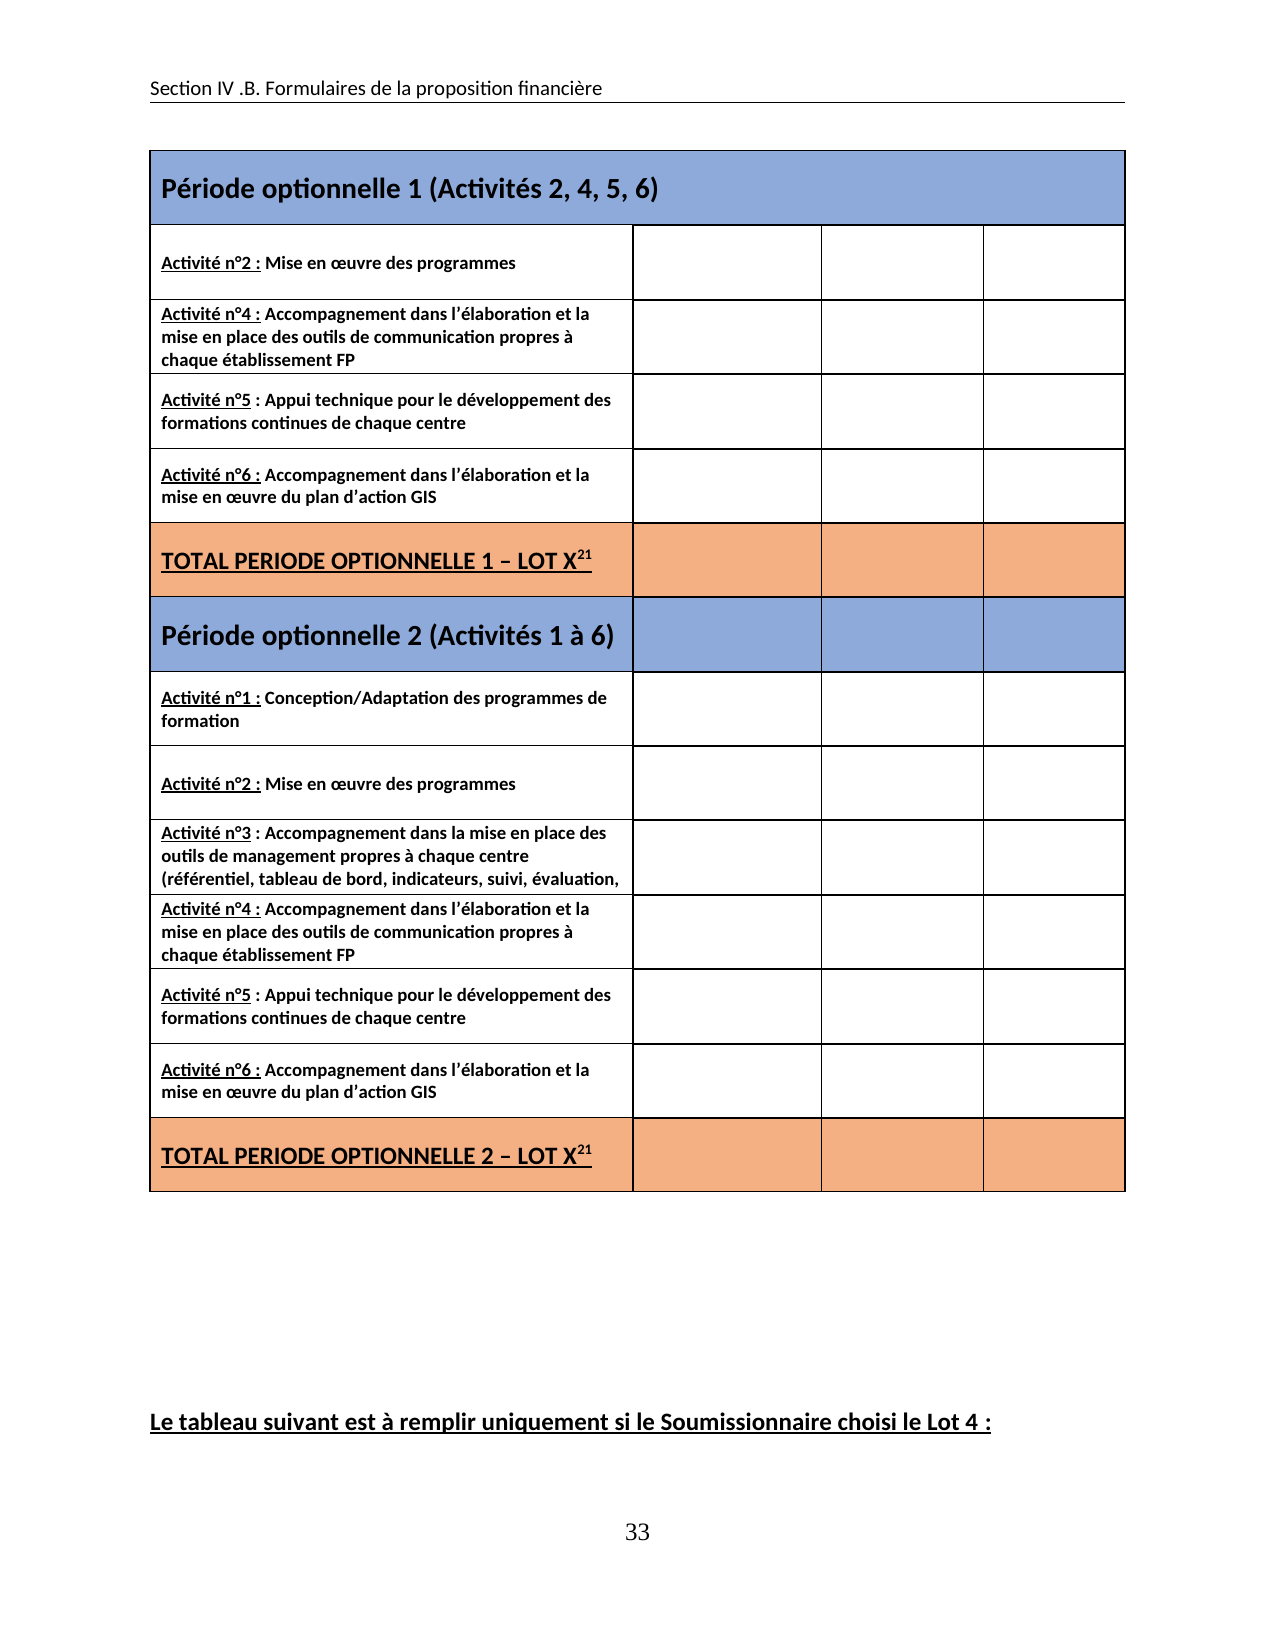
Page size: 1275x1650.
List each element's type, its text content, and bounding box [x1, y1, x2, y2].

table_cell [634, 970, 821, 1042]
table_cell [984, 1119, 1124, 1191]
table_cell [822, 1045, 983, 1117]
table_cell Période optionnelle 2 (Activités 1 à 6) [151, 597, 632, 671]
table_cell [634, 450, 821, 522]
table_cell TOTAL PERIODE OPTIONNELLE 2 – LOT X21 [151, 1118, 632, 1191]
table_cell [822, 1119, 983, 1191]
table_cell [984, 1045, 1124, 1117]
table_cell Activité n°4 : Accompagnement dans l’élaboration et la mise en place des outils de communication propres à chaque établissement FP [151, 895, 632, 968]
table_cell [984, 450, 1124, 522]
table_cell [984, 970, 1124, 1042]
text Le tableau suivant est à remplir uniquement si le Soumissionnaire choisi le Lot 4 : [150, 1406, 1125, 1436]
table_cell [822, 524, 983, 596]
table_cell [822, 598, 983, 671]
table_cell [634, 896, 821, 968]
table_cell [822, 970, 983, 1042]
table_cell [984, 375, 1124, 447]
table_cell Activité n°5 : Appui technique pour le développement des formations continues de chaque centre [151, 969, 632, 1042]
table_cell Activité n°5 : Appui technique pour le développement des formations continues de chaque centre [151, 374, 632, 447]
table_cell Activité n°4 : Accompagnement dans l’élaboration et la mise en place des outils de communication propres à chaque établissement FP [151, 300, 632, 373]
table_cell [822, 821, 983, 894]
table_cell TOTAL PERIODE OPTIONNELLE 1 – LOT X21 [151, 523, 632, 596]
table_cell [984, 673, 1124, 745]
table_cell [984, 598, 1124, 671]
table_cell [634, 226, 821, 299]
table_cell [822, 896, 983, 968]
table_cell Activité n°6 : Accompagnement dans l’élaboration et la mise en œuvre du plan d’action GIS [151, 449, 632, 522]
table_cell Période optionnelle 1 (Activités 2, 4, 5, 6) [151, 151, 1124, 224]
table_cell [634, 1119, 821, 1191]
table_cell [822, 450, 983, 522]
table_cell [634, 301, 821, 373]
table_cell [984, 821, 1124, 894]
table_cell [822, 747, 983, 819]
table_cell [634, 524, 821, 596]
table_cell Activité n°2 : Mise en œuvre des programmes [151, 225, 632, 299]
table_cell [822, 375, 983, 447]
table_cell [634, 747, 821, 819]
table_cell [984, 226, 1124, 299]
table_cell [822, 673, 983, 745]
table_cell [634, 375, 821, 447]
table_cell Activité n°6 : Accompagnement dans l’élaboration et la mise en œuvre du plan d’action GIS [151, 1044, 632, 1117]
table_cell [984, 524, 1124, 596]
table_cell Activité n°2 : Mise en œuvre des programmes [151, 746, 632, 819]
table_cell [634, 673, 821, 745]
table_cell Activité n°3 : Accompagnement dans la mise en place des outils de management propres à chaque centre (référentiel, tableau de bord, indicateurs, suivi, évaluation, manuel de procédures...) : à la demande de l’Agence MCA-Morocco [151, 820, 632, 894]
table_cell [822, 226, 983, 299]
table_cell [634, 821, 821, 894]
table_cell [634, 598, 821, 671]
table_cell Activité n°1 : Conception/Adaptation des programmes de formation [151, 672, 632, 745]
table_cell [984, 896, 1124, 968]
table_cell [984, 747, 1124, 819]
table_cell [634, 1045, 821, 1117]
table_cell [984, 301, 1124, 373]
table_cell [822, 301, 983, 373]
